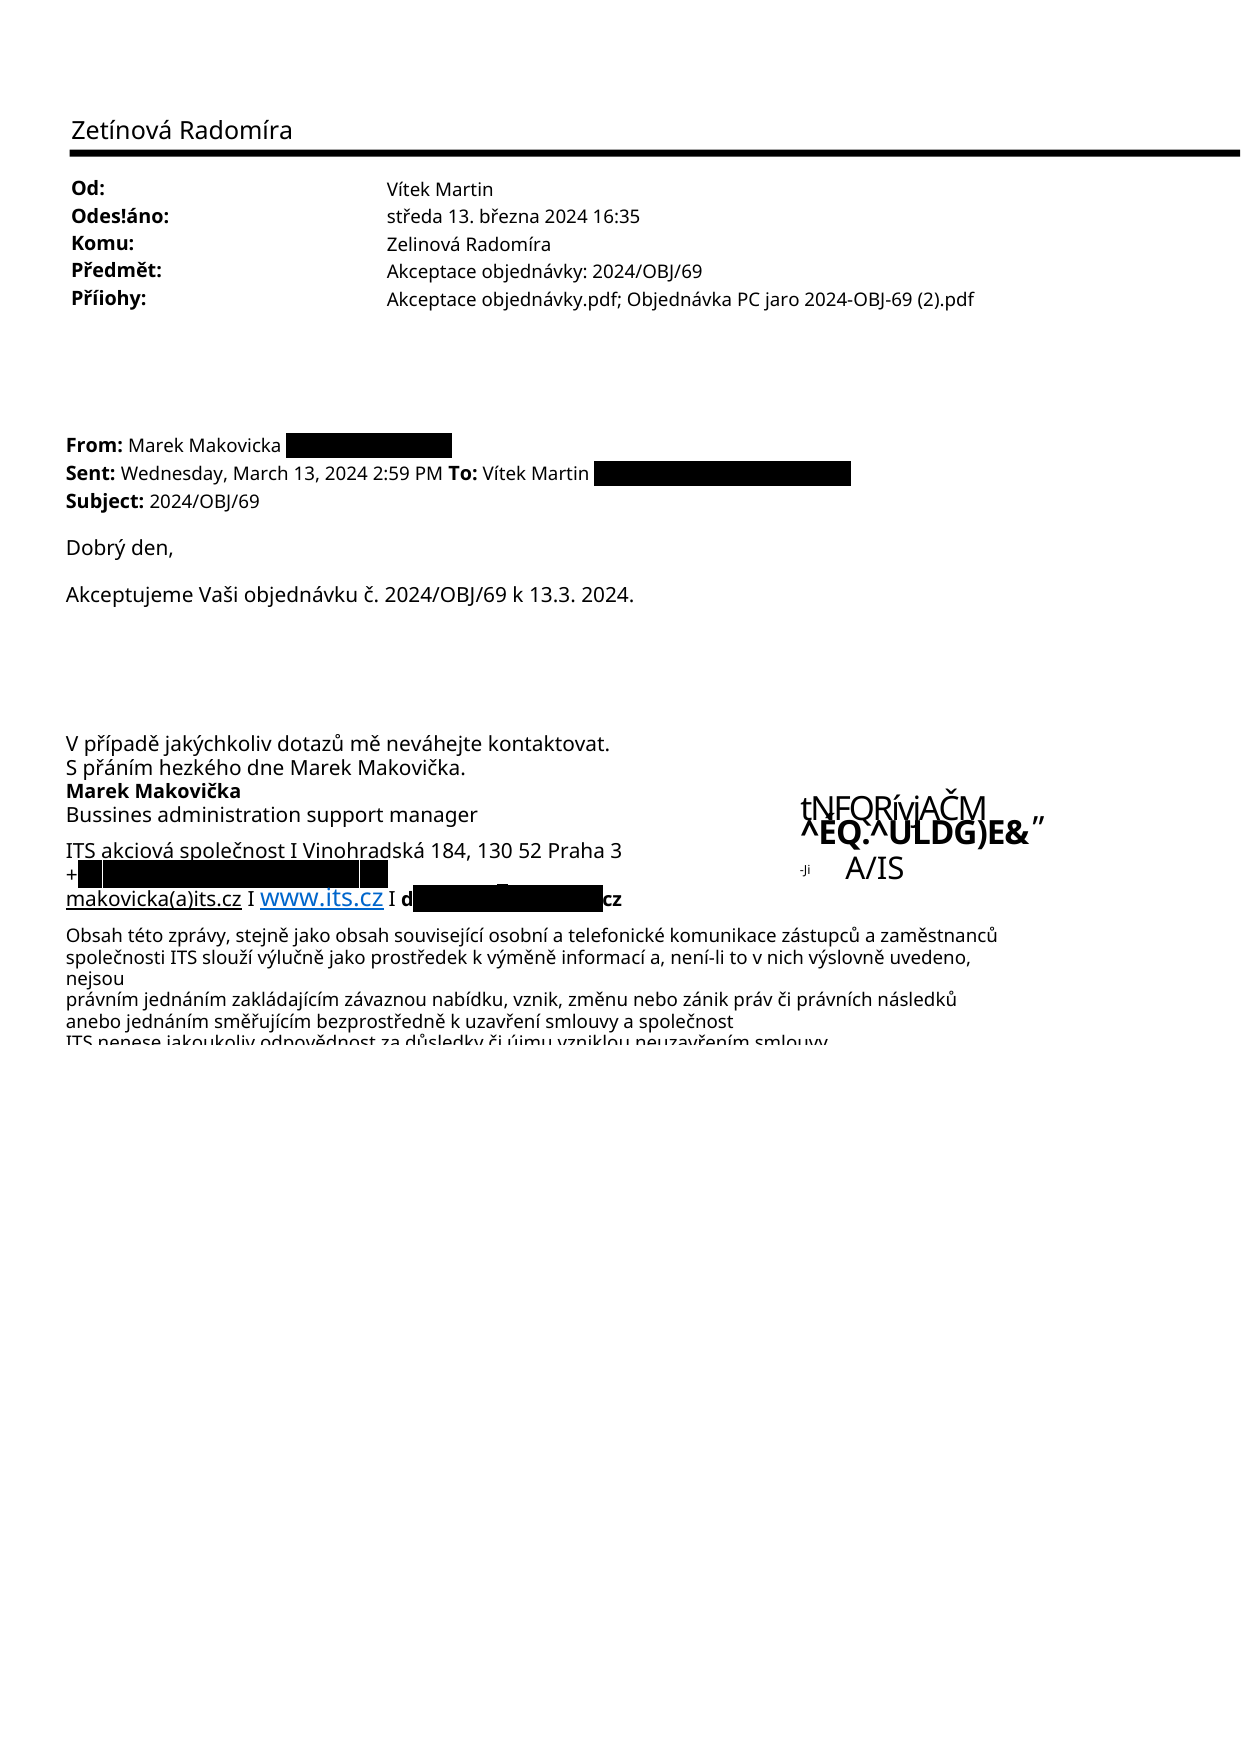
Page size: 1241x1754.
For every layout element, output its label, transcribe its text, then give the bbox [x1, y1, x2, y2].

text Odes!áno: [71, 201, 172, 229]
text Dobrý den, [66, 539, 1008, 560]
text Od: [71, 174, 172, 201]
text A/IS [845, 854, 905, 885]
text V případě jakýchkoliv dotazů mě neváhejte kontaktovat. [66, 732, 1008, 756]
text Vítek Martin [387, 174, 1008, 202]
text Akceptace objednávky: 2024/OBJ/69 [387, 257, 1008, 284]
text Příiohy: [71, 283, 172, 311]
text tNFQRívjAČM „ ^ÉQ.^ULDG)E& [800, 802, 1045, 849]
text středa 13. března 2024 16:35 [387, 202, 1008, 229]
text Akceptujeme Vaši objednávku č. 2024/OBJ/69 k 13.3. 2024. [66, 586, 1008, 607]
text S přáním hezkého dne Marek Makovička. [66, 756, 1008, 780]
text Sent: Wednesday, March 13, 2024 2:59 PM To: Vítek Martin ................................................... [66, 458, 1008, 486]
text Zetínová Radomíra [71, 119, 293, 144]
text Bussines administration support manager [66, 803, 800, 827]
text Obsah této zprávy, stejně jako obsah související osobní a telefonické komunikace zástupců a zaměstnanců společnosti ITS slouží výlučně jako prostředek k výměně informací a, není-li to v nich výslovně uvedeno, nejsou právním jednáním zakládajícím závaznou nabídku, vznik, změnu nebo zánik práv či právních následků anebo jednáním směřujícím bezprostředně k uzavření smlouvy a společnost ITS nenese jakoukoliv odpovědnost za důsledky či újmu vzniklou neuzavřením smlouvy. [66, 926, 1008, 1045]
text Komu: [71, 229, 172, 256]
text ITS akciová společnost I Vinohradská 184, 130 52 Praha 3 +......​......​......​......​........​......​......​.... makovicka(a)its.cz I www.its.cz I d..............​.​...​.............cz [66, 839, 1008, 911]
text Zelinová Radomíra [387, 229, 1008, 257]
text From: Marek Makovicka ................................ [66, 430, 1008, 458]
text Marek Makovička [66, 780, 1008, 803]
text Předmět: [71, 256, 172, 283]
text Subject: 2024/OBJ/69 [66, 486, 1008, 514]
text Akceptace objednávky.pdf; Objednávka PC jaro 2024-OBJ-69 (2).pdf [387, 284, 1008, 312]
